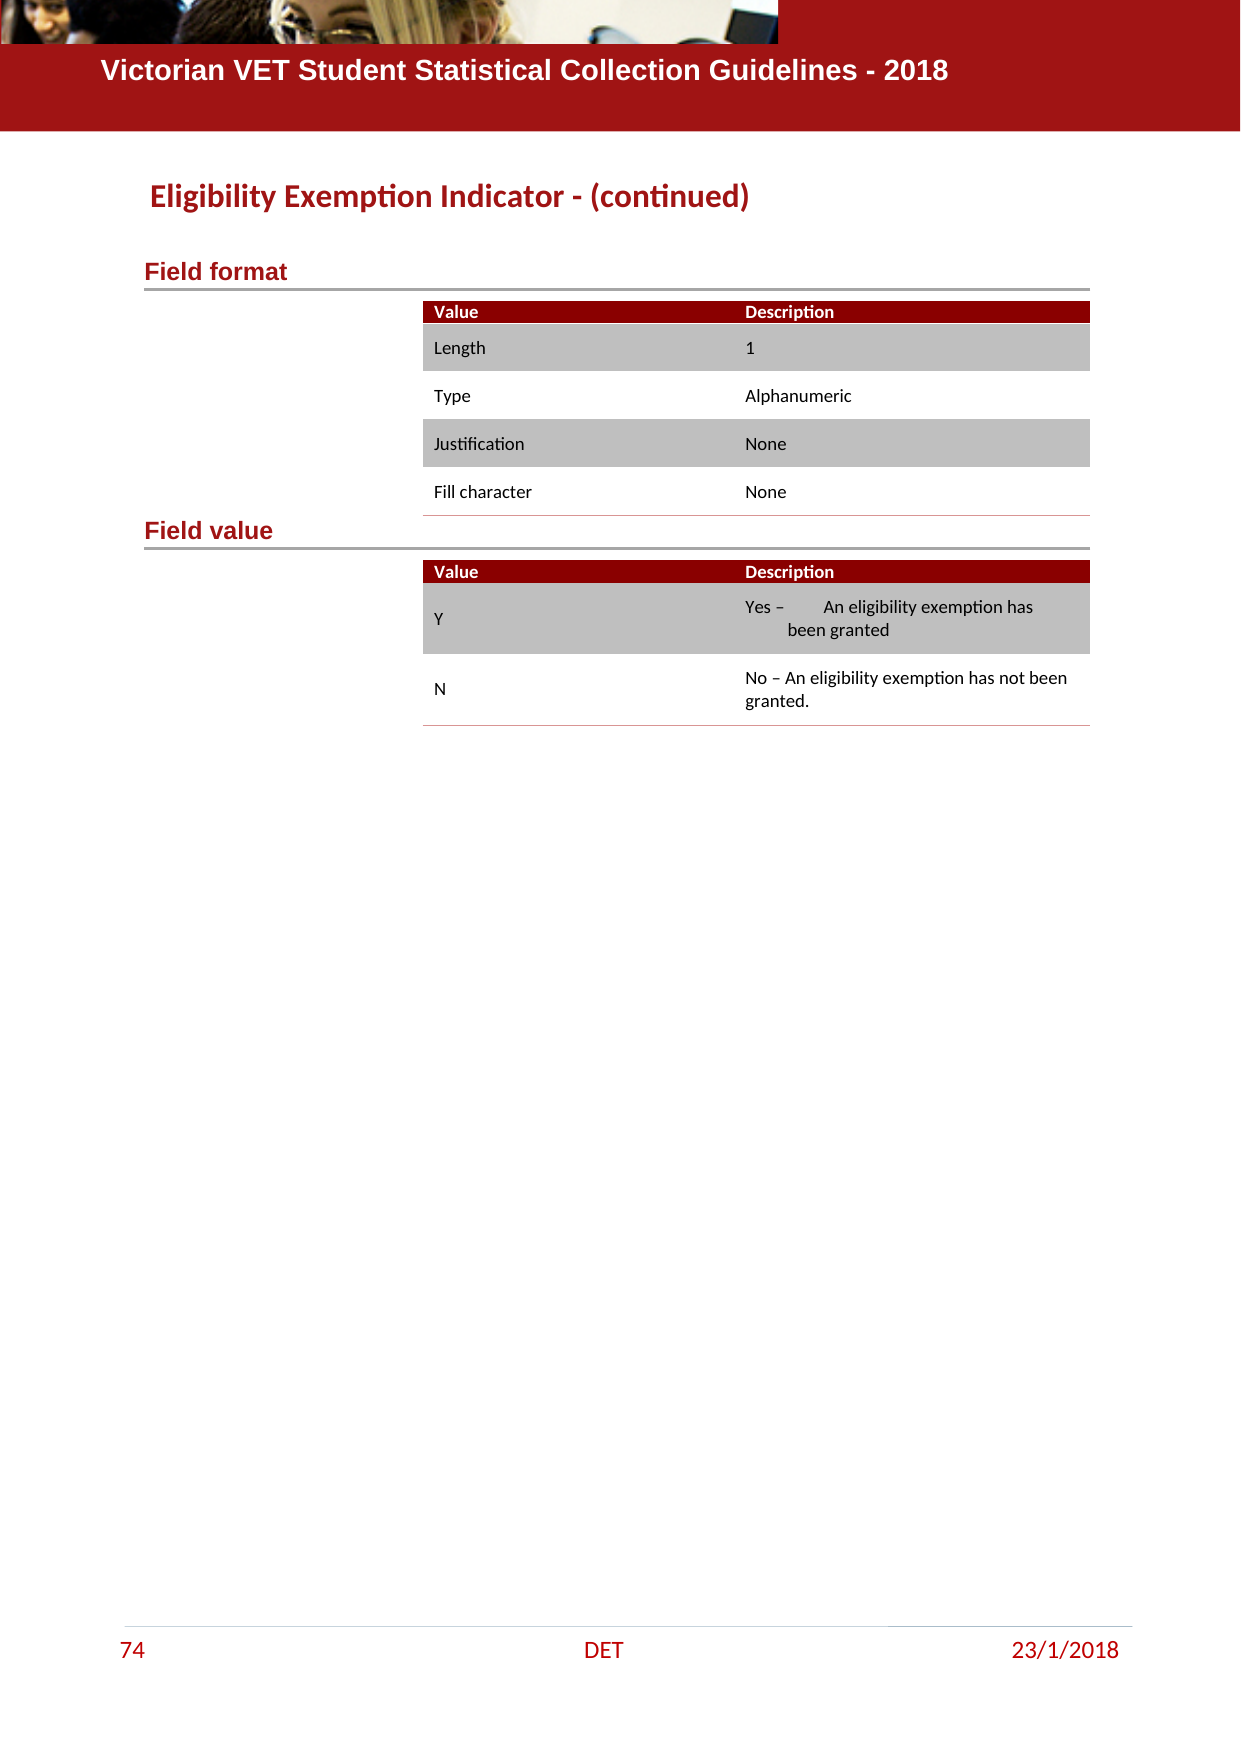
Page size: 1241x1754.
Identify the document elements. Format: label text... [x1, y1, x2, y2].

table_cell 1 [734, 324, 1090, 371]
table_cell Y [423, 583, 734, 654]
table_header Description [734, 301, 1090, 323]
picture [0, 0, 778, 43]
table_header Value [423, 301, 734, 323]
table_cell Type [423, 371, 734, 419]
table_cell N [423, 654, 734, 724]
table_header Value [423, 560, 734, 583]
table_cell None [734, 467, 1090, 515]
table_header Description [734, 560, 1090, 583]
table_cell Yes – An eligibility exemption has been granted [734, 583, 1090, 654]
table_cell Length [423, 324, 734, 371]
table_cell Justification [423, 419, 734, 467]
subtitle Eligibility Exemption Indicator - (continued) [150, 175, 1090, 216]
text Field format [144, 257, 1090, 288]
table_cell Alphanumeric [734, 371, 1090, 419]
text Field value [144, 516, 1090, 547]
table_cell Fill character [423, 467, 734, 515]
table_cell No – An eligibility exemption has not been granted. [734, 654, 1090, 724]
table_cell None [734, 419, 1090, 467]
